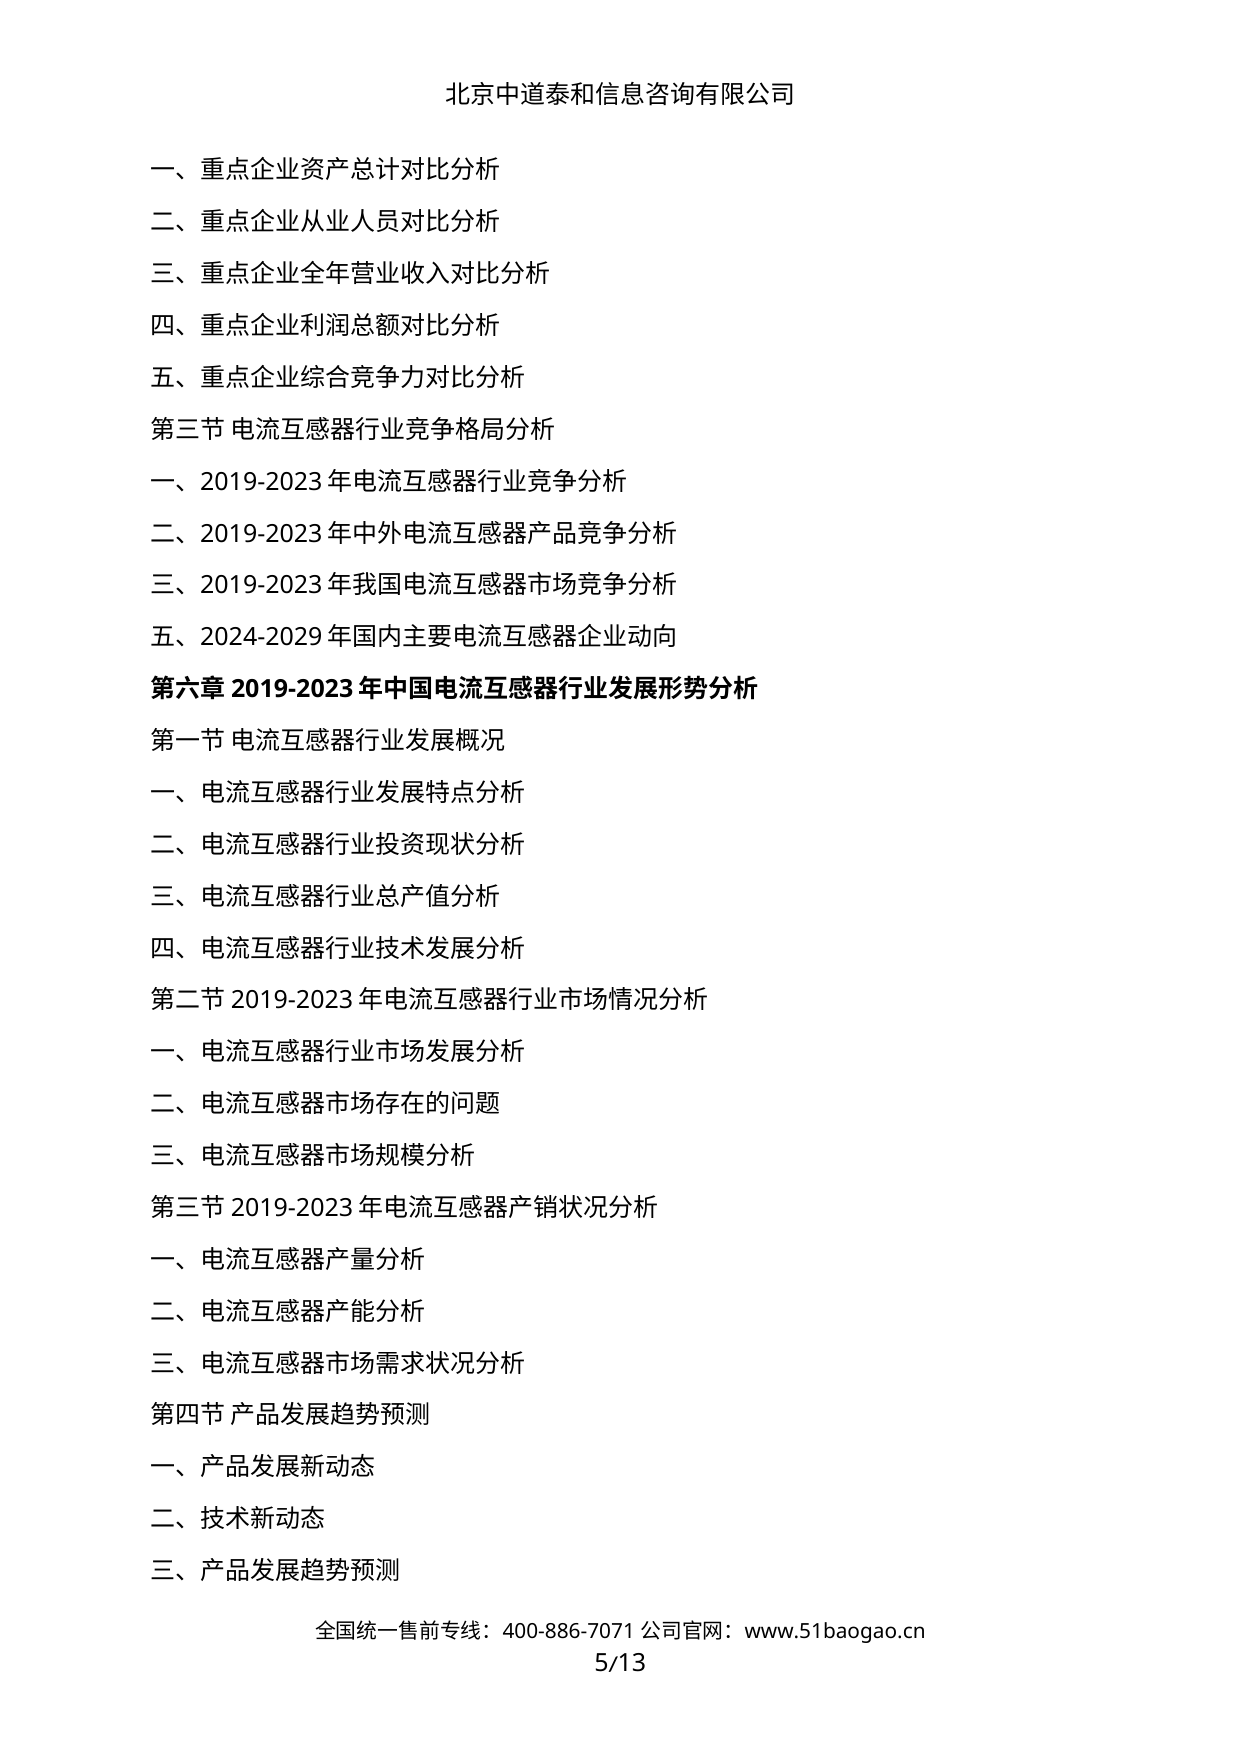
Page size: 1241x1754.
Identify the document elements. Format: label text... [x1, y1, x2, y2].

text 第二节 2019-2023年电流互感器行业市场情况分析 [150, 980, 1090, 1016]
text 二、电流互感器产能分析 [150, 1291, 1090, 1327]
text 五、2024-2029年国内主要电流互感器企业动向 [150, 617, 1090, 653]
text 三、电流互感器市场规模分析 [150, 1136, 1090, 1172]
text 一、电流互感器行业发展特点分析 [150, 772, 1090, 809]
text 第四节 产品发展趋势预测 [150, 1395, 1090, 1431]
text 三、电流互感器行业总产值分析 [150, 876, 1090, 912]
text 三、产品发展趋势预测 [150, 1551, 1090, 1587]
text 二、技术新动态 [150, 1499, 1090, 1535]
text 一、2019-2023年电流互感器行业竞争分析 [150, 461, 1090, 497]
text 第三节 电流互感器行业竞争格局分析 [150, 409, 1090, 446]
text 三、电流互感器市场需求状况分析 [150, 1343, 1090, 1379]
text 一、电流互感器产量分析 [150, 1239, 1090, 1276]
text 二、重点企业从业人员对比分析 [150, 202, 1090, 238]
text 五、重点企业综合竞争力对比分析 [150, 357, 1090, 394]
text 第一节 电流互感器行业发展概况 [150, 721, 1090, 757]
text 三、2019-2023年我国电流互感器市场竞争分析 [150, 565, 1090, 601]
text 二、电流互感器市场存在的问题 [150, 1084, 1090, 1120]
text 四、重点企业利润总额对比分析 [150, 306, 1090, 342]
text 四、电流互感器行业技术发展分析 [150, 928, 1090, 964]
text 第三节 2019-2023年电流互感器产销状况分析 [150, 1187, 1090, 1224]
text 二、电流互感器行业投资现状分析 [150, 824, 1090, 861]
text 二、2019-2023年中外电流互感器产品竞争分析 [150, 513, 1090, 549]
text 一、重点企业资产总计对比分析 [150, 150, 1090, 186]
text 第六章 2019-2023年中国电流互感器行业发展形势分析 [150, 669, 1090, 705]
text 一、产品发展新动态 [150, 1447, 1090, 1483]
text 一、电流互感器行业市场发展分析 [150, 1032, 1090, 1068]
text 三、重点企业全年营业收入对比分析 [150, 254, 1090, 290]
